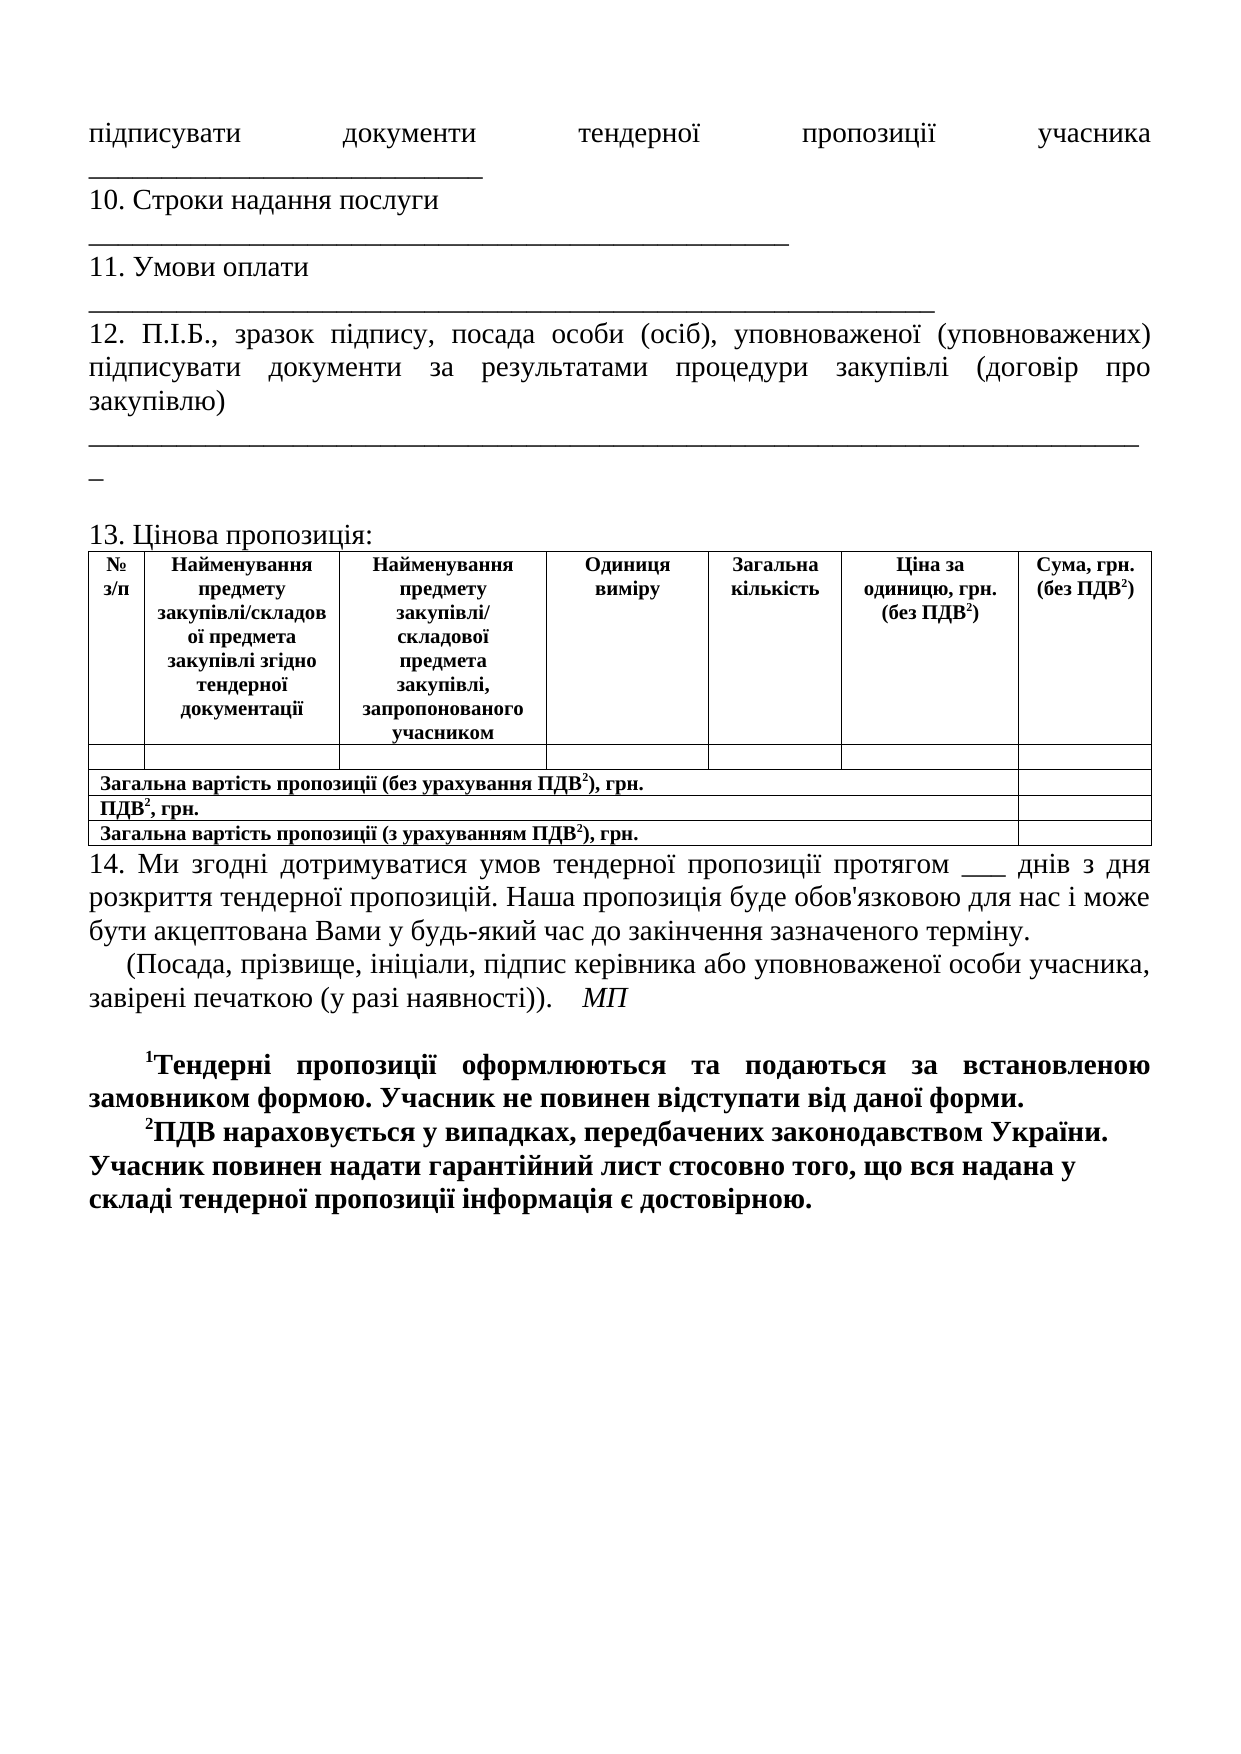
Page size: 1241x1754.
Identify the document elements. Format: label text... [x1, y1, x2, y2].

table_header Ціна за одиницю, грн. (без ПДВ2) [842, 552, 1018, 744]
table_cell [89, 745, 144, 769]
table_cell [145, 745, 339, 769]
table_cell Загальна вартість пропозиції (з урахуванням ПДВ2), грн. [89, 821, 1018, 845]
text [89, 115, 1152, 182]
table_header Найменування предмету закупівлі/ складової предмета закупівлі, запропонованого учасником [340, 552, 546, 744]
text 14. Ми згодні дотримуватися умов тендерної пропозиції протягом ___ днів з дня розкриття тендерної пропозицій. Наша пропозиція буде обов'язковою для нас і може бути акцептована Вами у будь-який час до закінчення зазначеного терміну. [89, 846, 1152, 946]
text (Посада, прізвище, ініціали, підпис керівника або уповноваженої особи учасника, завірені печаткою (у разі наявності)). МП [89, 946, 1152, 1013]
table_header Одиниця виміру [547, 552, 708, 744]
text 2ПДВ нараховується у випадках, передбачених законодавством України. [89, 1114, 1152, 1148]
table_header Сума, грн. (без ПДВ2) [1019, 552, 1151, 744]
table_header Найменування предмету закупівлі/складової предмета закупівлі згідно тендерної документації [145, 552, 339, 744]
text Учасник повинен надати гарантійний лист стосовно того, що вся надана у складі тендерної пропозиції інформація є достовірною. [89, 1148, 1152, 1215]
table_cell ПДВ2, грн. [89, 796, 1018, 819]
text 10. Строки надання послуги ________________________________________________ [89, 182, 1152, 249]
table_cell [1019, 770, 1151, 794]
text 12. П.І.Б., зразок підпису, посада особи (осіб), уповноваженої (уповноважених) підписувати документи за результатами процедури закупівлі (договір про закупівлю) _________________________________________________________________________ [89, 316, 1152, 484]
table_cell [1019, 796, 1151, 819]
table_header Загальна кількість [709, 552, 841, 744]
table_cell [1019, 745, 1151, 769]
subtitle 11. Умови оплати __________________________________________________________ [89, 249, 1152, 316]
table_cell Загальна вартість пропозиції (без урахування ПДВ2), грн. [89, 770, 1018, 794]
table_header № з/п [89, 552, 144, 744]
table_cell [842, 745, 1018, 769]
table_cell [709, 745, 841, 769]
table_cell [547, 745, 708, 769]
table_cell [1019, 821, 1151, 845]
text 13. Цінова пропозиція: [89, 517, 1152, 551]
text 1Тендерні пропозиції оформлюються та подаються за встановленою замовником формою. Учасник не повинен відступати від даної форми. [89, 1047, 1152, 1114]
table_cell [340, 745, 546, 769]
